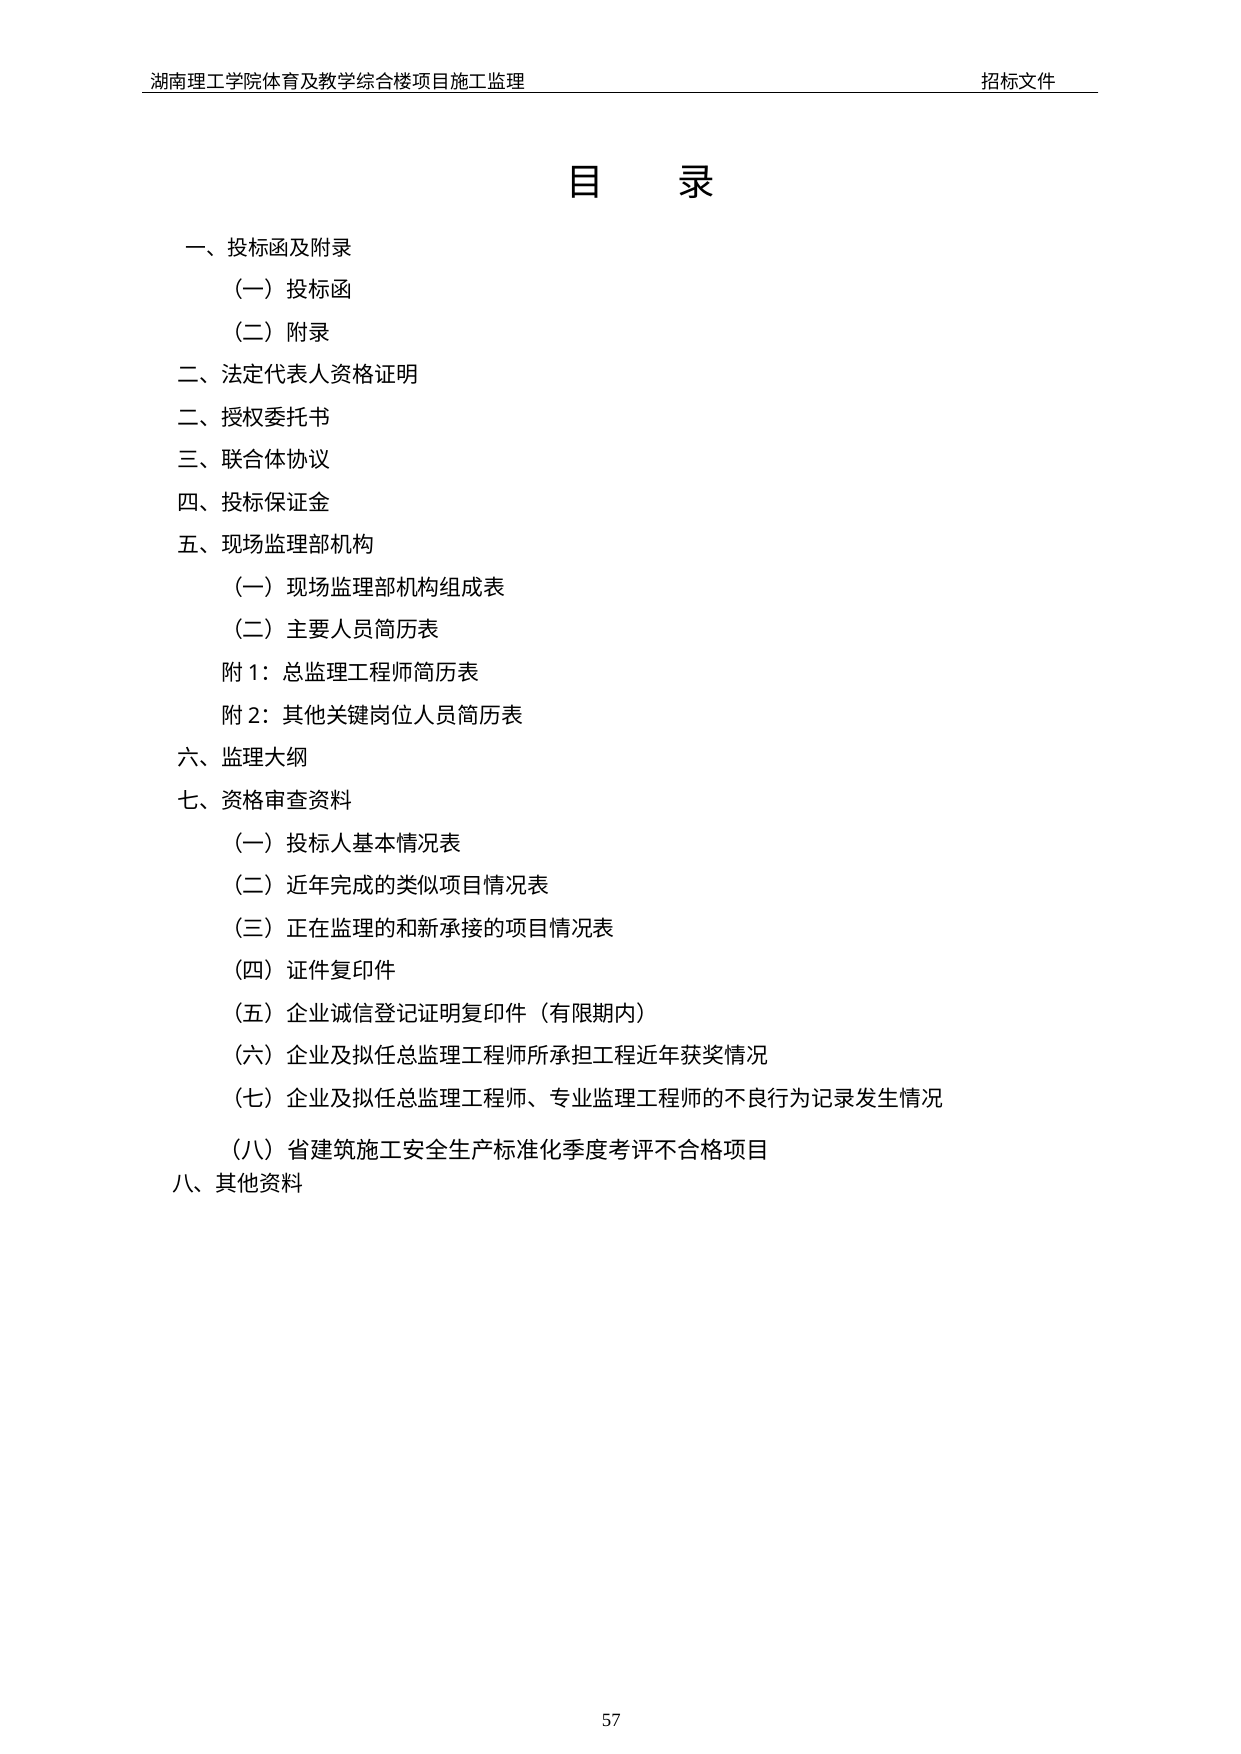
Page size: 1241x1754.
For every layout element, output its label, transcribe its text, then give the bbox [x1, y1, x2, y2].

text 六、监理大纲 [177, 746, 1090, 771]
text 附 1：总监理工程师简历表 [221, 660, 1090, 685]
text 三、联合体协议 [177, 447, 1090, 472]
text （一）现场监理部机构组成表 [221, 575, 1090, 600]
text 二、法定代表人资格证明 [177, 362, 1090, 387]
text （二）近年完成的类似项目情况表 [221, 873, 1090, 898]
text 一、投标函及附录 [150, 236, 352, 260]
text （六）企业及拟任总监理工程师所承担工程近年获奖情况 [221, 1043, 1090, 1068]
text （一）投标人基本情况表 [221, 831, 1090, 856]
text （八）省建筑施工安全生产标准化季度考评不合格项目 [150, 1132, 1090, 1165]
list 八、其他资料 [150, 1165, 746, 1197]
text （一）投标函 [150, 277, 352, 302]
text （二）主要人员简历表 [221, 618, 1090, 643]
text 目 录 [567, 161, 1090, 204]
text 七、资格审查资料 [177, 788, 1090, 813]
text （四）证件复印件 [221, 958, 1090, 983]
text 五、现场监理部机构 [177, 533, 1090, 558]
text （七）企业及拟任总监理工程师、专业监理工程师的不良行为记录发生情况 [221, 1086, 1090, 1111]
text 附 2：其他关键岗位人员简历表 [221, 703, 1090, 728]
text （五）企业诚信登记证明复印件（有限期内） [221, 1001, 1090, 1026]
text （二）附录 [221, 320, 1090, 345]
text 四、投标保证金 [177, 490, 1090, 515]
text 二、授权委托书 [177, 405, 1090, 430]
text （三）正在监理的和新承接的项目情况表 [221, 916, 1090, 941]
